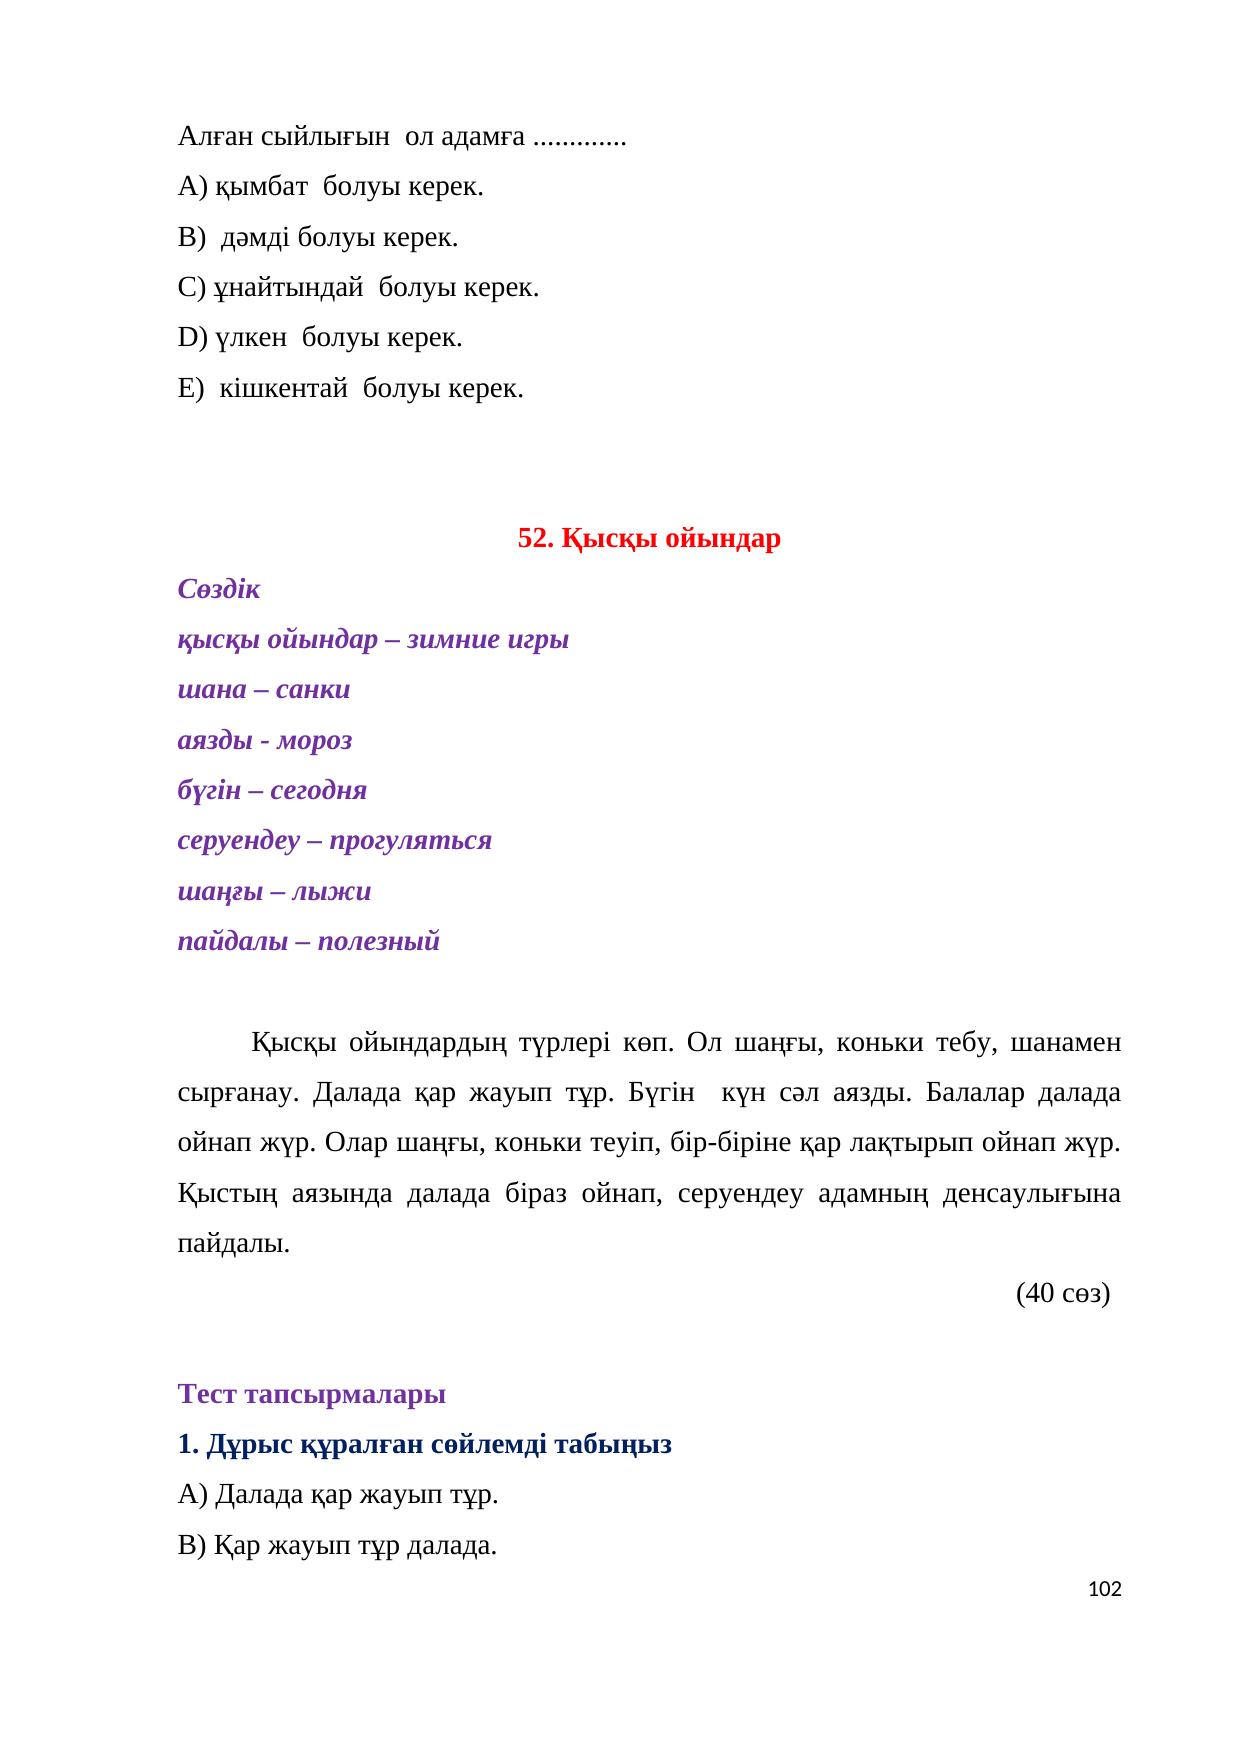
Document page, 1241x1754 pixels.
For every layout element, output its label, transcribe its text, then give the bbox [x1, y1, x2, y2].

text Алған сыйлығын ол адамға ............. [177, 118, 1122, 152]
text (40 сөз) [177, 1275, 1122, 1309]
text пайдалы – полезный [177, 923, 1122, 957]
text Қысқы ойындардың түрлері көп. Ол шаңғы, коньки тебу, шанамен сырғанау. Далада қар жауып тұр. Бүгін күн сәл аязды. Балалар далада ойнап жүр. Олар шаңғы, коньки теуіп, бір-біріне қар лақтырып ойнап жүр. Қыстың аязында далада біраз ойнап, серуендеу адамның денсаулығына пайдалы. [177, 1024, 1122, 1258]
text А) қымбат болуы керек. [177, 168, 1122, 202]
text B) дәмді болуы керек. [177, 219, 1122, 252]
text 52. Қысқы ойындар [177, 521, 1122, 554]
text шаңғы – лыжи [177, 873, 1122, 906]
text 1. Дұрыс құралған сөйлемді табыңыз [177, 1426, 1122, 1460]
text Тест тапсырмалары [177, 1376, 1122, 1409]
text D) үлкен болуы керек. [177, 319, 1122, 353]
text серуендеу – прогуляться [177, 822, 1122, 856]
text бүгін – сегодня [177, 772, 1122, 806]
text А) Далада қар жауып тұр. [177, 1477, 1122, 1510]
text Сөздік [177, 571, 1122, 604]
text аязды - мороз [177, 722, 1122, 755]
text Е) кішкентай болуы керек. [177, 370, 1122, 403]
text қысқы ойындар – зимние игры [177, 621, 1122, 655]
text шана – санки [177, 672, 1122, 705]
text В) Қар жауып тұр далада. [177, 1527, 1122, 1560]
text С) ұнайтындай болуы керек. [177, 269, 1122, 303]
